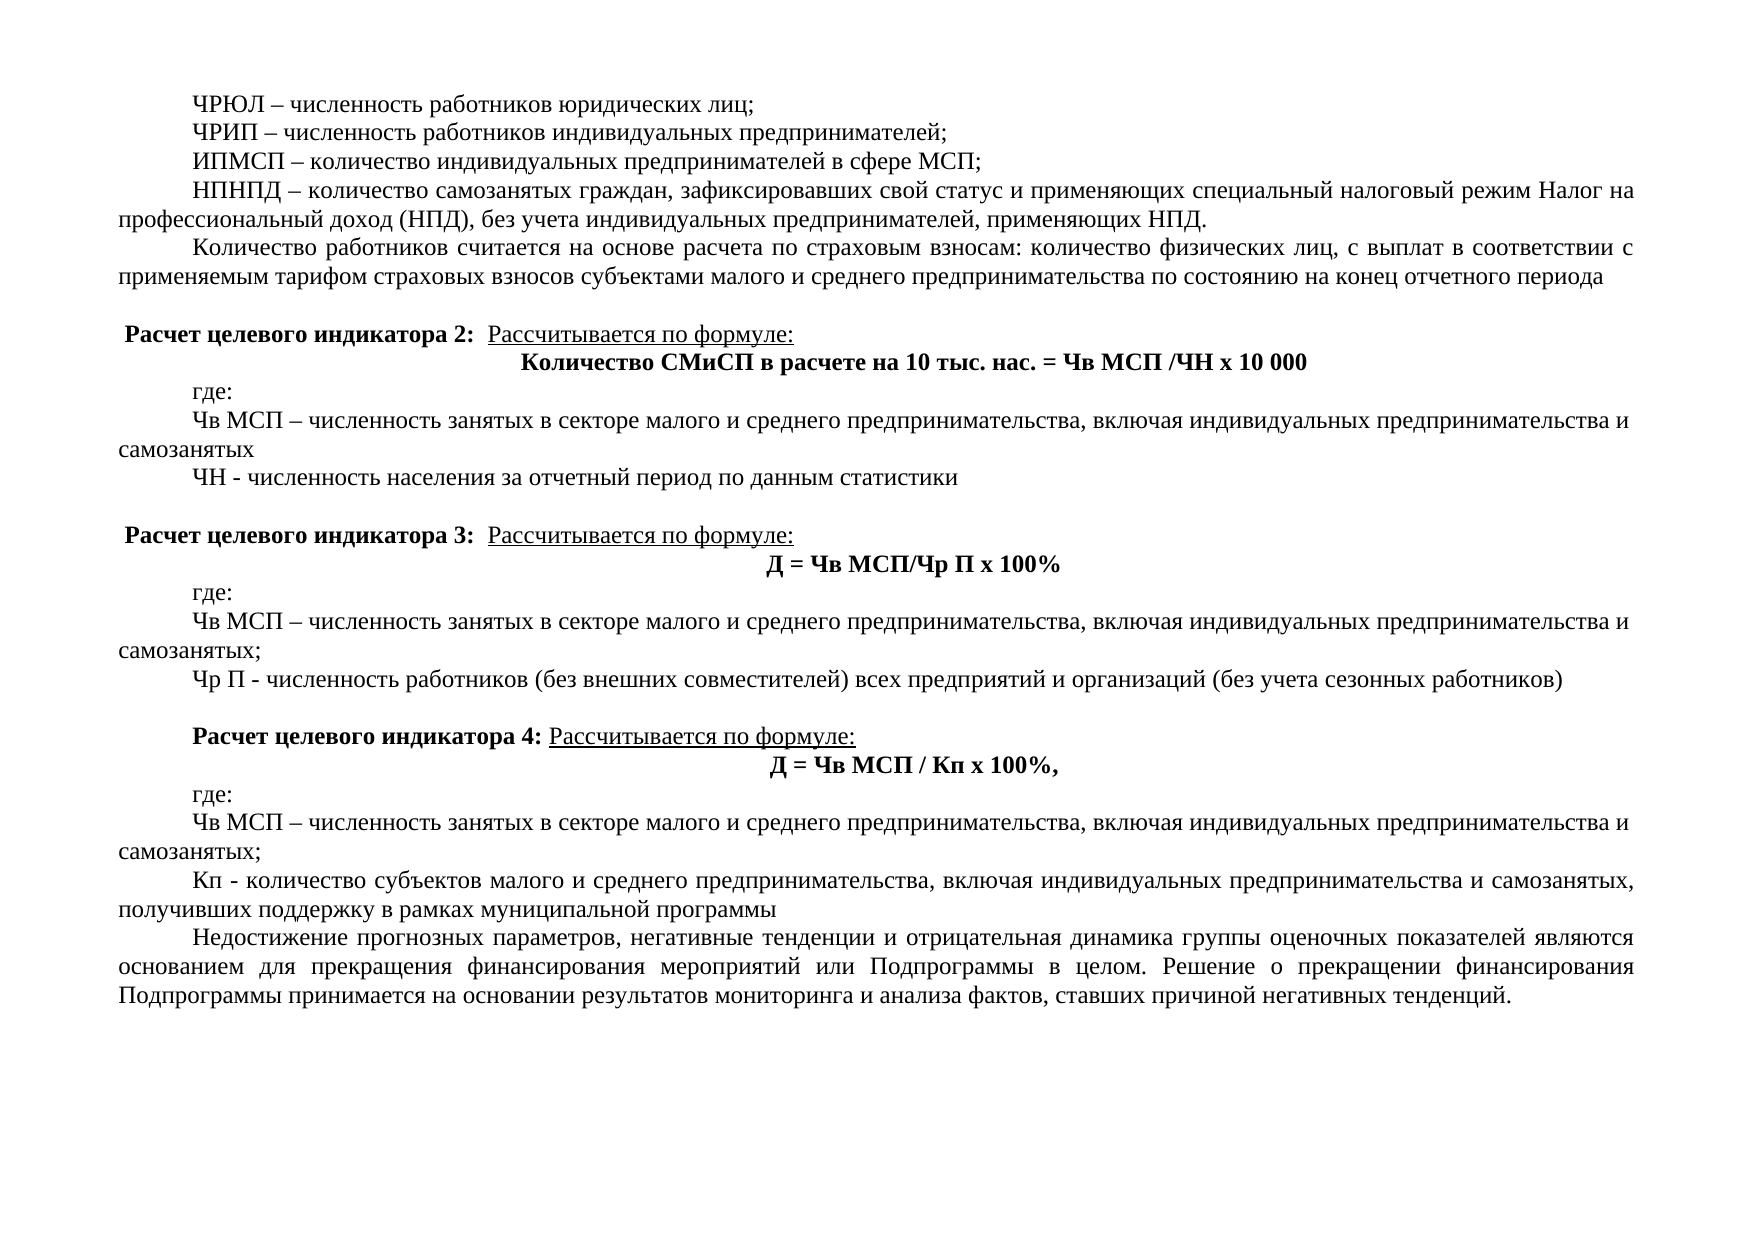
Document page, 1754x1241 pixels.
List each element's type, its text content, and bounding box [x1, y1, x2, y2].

text ЧН - численность населения за отчетный период по данным статистики [118, 462, 1636, 491]
text ЧРЮЛ – численность работников юридических лиц; [118, 89, 1636, 117]
text Д = Чв МСП / Кп x 100%, [118, 750, 1636, 779]
text где: [118, 577, 1636, 606]
text Чв МСП – численность занятых в секторе малого и среднего предпринимательства, включая индивидуальных предпринимательства и самозанятых; [118, 807, 1636, 865]
text Д = Чв МСП/Чр П х 100% [118, 549, 1636, 577]
text Количество СМиСП в расчете на 10 тыс. нас. = Чв МСП /ЧН х 10 000 [118, 347, 1636, 376]
text Расчет целевого индикатора 4: Рассчитывается по формуле: [118, 721, 1636, 750]
text ЧРИП – численность работников индивидуальных предпринимателей; [118, 117, 1636, 146]
text Чр П - численность работников (без внешних совместителей) всех предприятий и организаций (без учета сезонных работников) [118, 664, 1636, 692]
text Недостижение прогнозных параметров, негативные тенденции и отрицательная динамика группы оценочных показателей являются основанием для прекращения финансирования мероприятий или Подпрограммы в целом. Решение о прекращении финансирования Подпрограммы принимается на основании результатов мониторинга и анализа фактов, ставших причиной негативных тенденций. [118, 922, 1636, 1009]
text ИПМСП – количество индивидуальных предпринимателей в сфере МСП; [118, 146, 1636, 175]
text Чв МСП – численность занятых в секторе малого и среднего предпринимательства, включая индивидуальных предпринимательства и самозанятых [118, 405, 1636, 462]
text где: [118, 779, 1636, 807]
text Расчет целевого индикатора 3: Рассчитывается по формуле: [118, 520, 1636, 549]
text Чв МСП – численность занятых в секторе малого и среднего предпринимательства, включая индивидуальных предпринимательства и самозанятых; [118, 606, 1636, 664]
text Количество работников считается на основе расчета по страховым взносам: количество физических лиц, с выплат в соответствии с применяемым тарифом страховых взносов субъектами малого и среднего предпринимательства по состоянию на конец отчетного периода [118, 232, 1636, 290]
text где: [118, 376, 1636, 405]
text Расчет целевого индикатора 2: Рассчитывается по формуле: [118, 319, 1636, 347]
text Кп - количество субъектов малого и среднего предпринимательства, включая индивидуальных предпринимательства и самозанятых, получивших поддержку в рамках муниципальной программы [118, 865, 1636, 922]
text НПНПД – количество самозанятых граждан, зафиксировавших свой статус и применяющих специальный налоговый режим Налог на профессиональный доход (НПД), без учета индивидуальных предпринимателей, применяющих НПД. [118, 175, 1636, 232]
